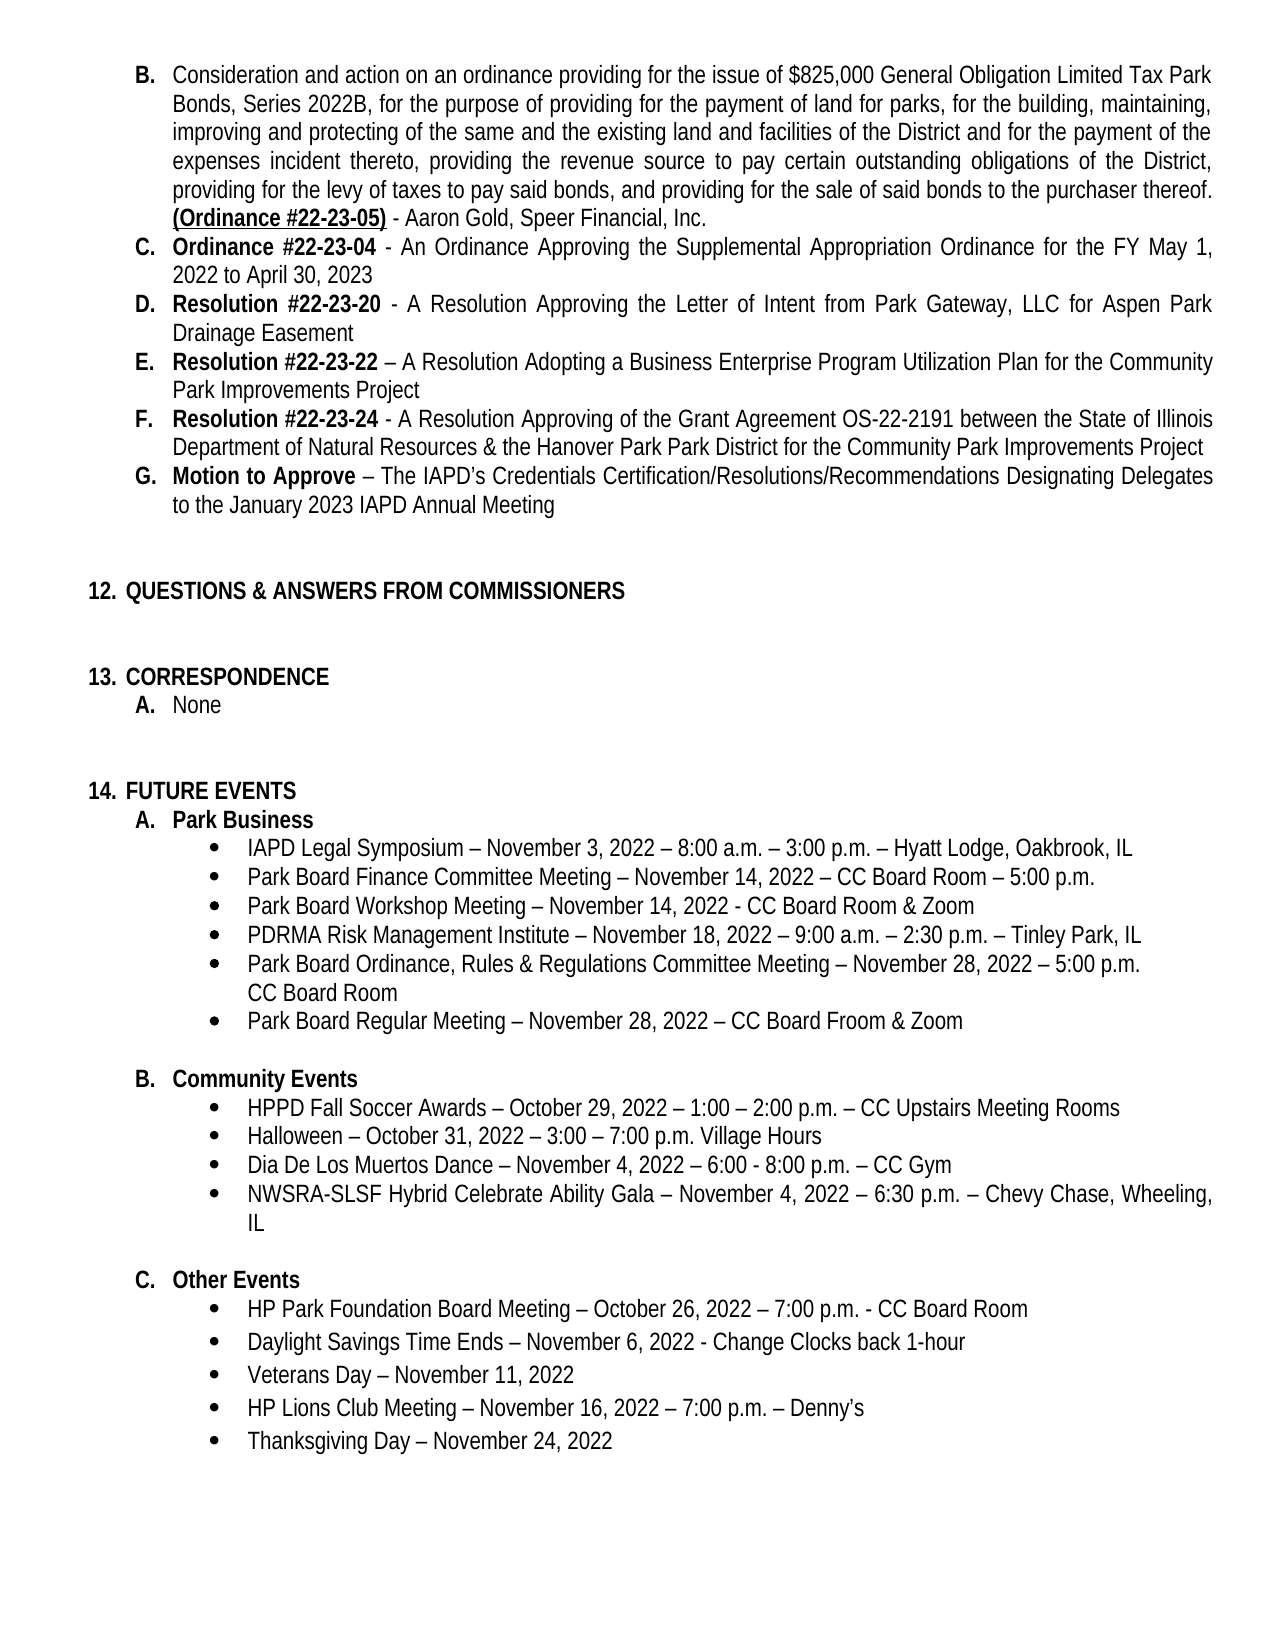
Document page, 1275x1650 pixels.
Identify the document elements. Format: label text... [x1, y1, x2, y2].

list Dia De Los Muertos Dance – November 4, 2022 – 6:00 - 8:00 p.m. – CC Gym [210, 1150, 1215, 1179]
list Veterans Day – November 11, 2022 [210, 1360, 1215, 1389]
list Resolution #22-23-22 – A Resolution Adopting a Business Enterprise Program Utilization Plan for the Community Park Improvements Project [135, 346, 1215, 404]
list HPPD Fall Soccer Awards – October 29, 2022 – 1:00 – 2:00 p.m. – CC Upstairs Meeting Rooms [210, 1092, 1215, 1121]
text CC Board Room [247, 978, 1215, 1006]
list Halloween – October 31, 2022 – 3:00 – 7:00 p.m. Village Hours [210, 1121, 1215, 1150]
list None [135, 690, 1215, 719]
list Daylight Savings Time Ends – November 6, 2022 - Change Clocks back 1-hour [210, 1327, 1215, 1356]
list Park Board Regular Meeting – November 28, 2022 – CC Board Froom & Zoom [210, 1006, 1215, 1035]
list Park Business [135, 805, 1215, 833]
list Consideration and action on an ordinance providing for the issue of $825,000 General Obligation Limited Tax Park Bonds, Series 2022B, for the purpose of providing for the payment of land for parks, for the building, maintaining, improving and protecting of the same and the existing land and facilities of the District and for the payment of the expenses incident thereto, providing the revenue source to pay certain outstanding obligations of the District, providing for the levy of taxes to pay said bonds, and providing for the sale of said bonds to the purchaser thereof. (Ordinance #22-23-05) - Aaron Gold, Speer Financial, Inc. [135, 60, 1215, 232]
list CORRESPONDENCE [88, 662, 1215, 690]
list QUESTIONS & ANSWERS FROM COMMISSIONERS [88, 576, 1215, 604]
list FUTURE EVENTS [88, 776, 1215, 805]
list Other Events [135, 1265, 1215, 1294]
list Park Board Ordinance, Rules & Regulations Committee Meeting – November 28, 2022 – 5:00 p.m. [210, 949, 1215, 978]
list IAPD Legal Symposium – November 3, 2022 – 8:00 a.m. – 3:00 p.m. – Hyatt Lodge, Oakbrook, IL [210, 833, 1215, 862]
list Motion to Approve – The IAPD’s Credentials Certification/Resolutions/Recommendations Designating Delegates to the January 2023 IAPD Annual Meeting [135, 461, 1215, 518]
list Community Events [135, 1064, 1215, 1092]
list PDRMA Risk Management Institute – November 18, 2022 – 9:00 a.m. – 2:30 p.m. – Tinley Park, IL [210, 920, 1215, 949]
list Park Board Finance Committee Meeting – November 14, 2022 – CC Board Room – 5:00 p.m. [210, 862, 1215, 891]
list HP Park Foundation Board Meeting – October 26, 2022 – 7:00 p.m. - CC Board Room [210, 1294, 1215, 1323]
list Ordinance #22-23-04 - An Ordinance Approving the Supplemental Appropriation Ordinance for the FY May 1, 2022 to April 30, 2023 [135, 232, 1215, 289]
list Thanksgiving Day – November 24, 2022 [210, 1426, 1215, 1455]
list Resolution #22-23-20 - A Resolution Approving the Letter of Intent from Park Gateway, LLC for Aspen Park Drainage Easement [135, 289, 1215, 346]
list HP Lions Club Meeting – November 16, 2022 – 7:00 p.m. – Denny’s [210, 1393, 1215, 1422]
list Park Board Workshop Meeting – November 14, 2022 - CC Board Room & Zoom [210, 891, 1215, 920]
list NWSRA-SLSF Hybrid Celebrate Ability Gala – November 4, 2022 – 6:30 p.m. – Chevy Chase, Wheeling, IL [210, 1179, 1215, 1237]
list Resolution #22-23-24 - A Resolution Approving of the Grant Agreement OS-22-2191 between the State of Illinois Department of Natural Resources & the Hanover Park Park District for the Community Park Improvements Project [135, 404, 1215, 461]
